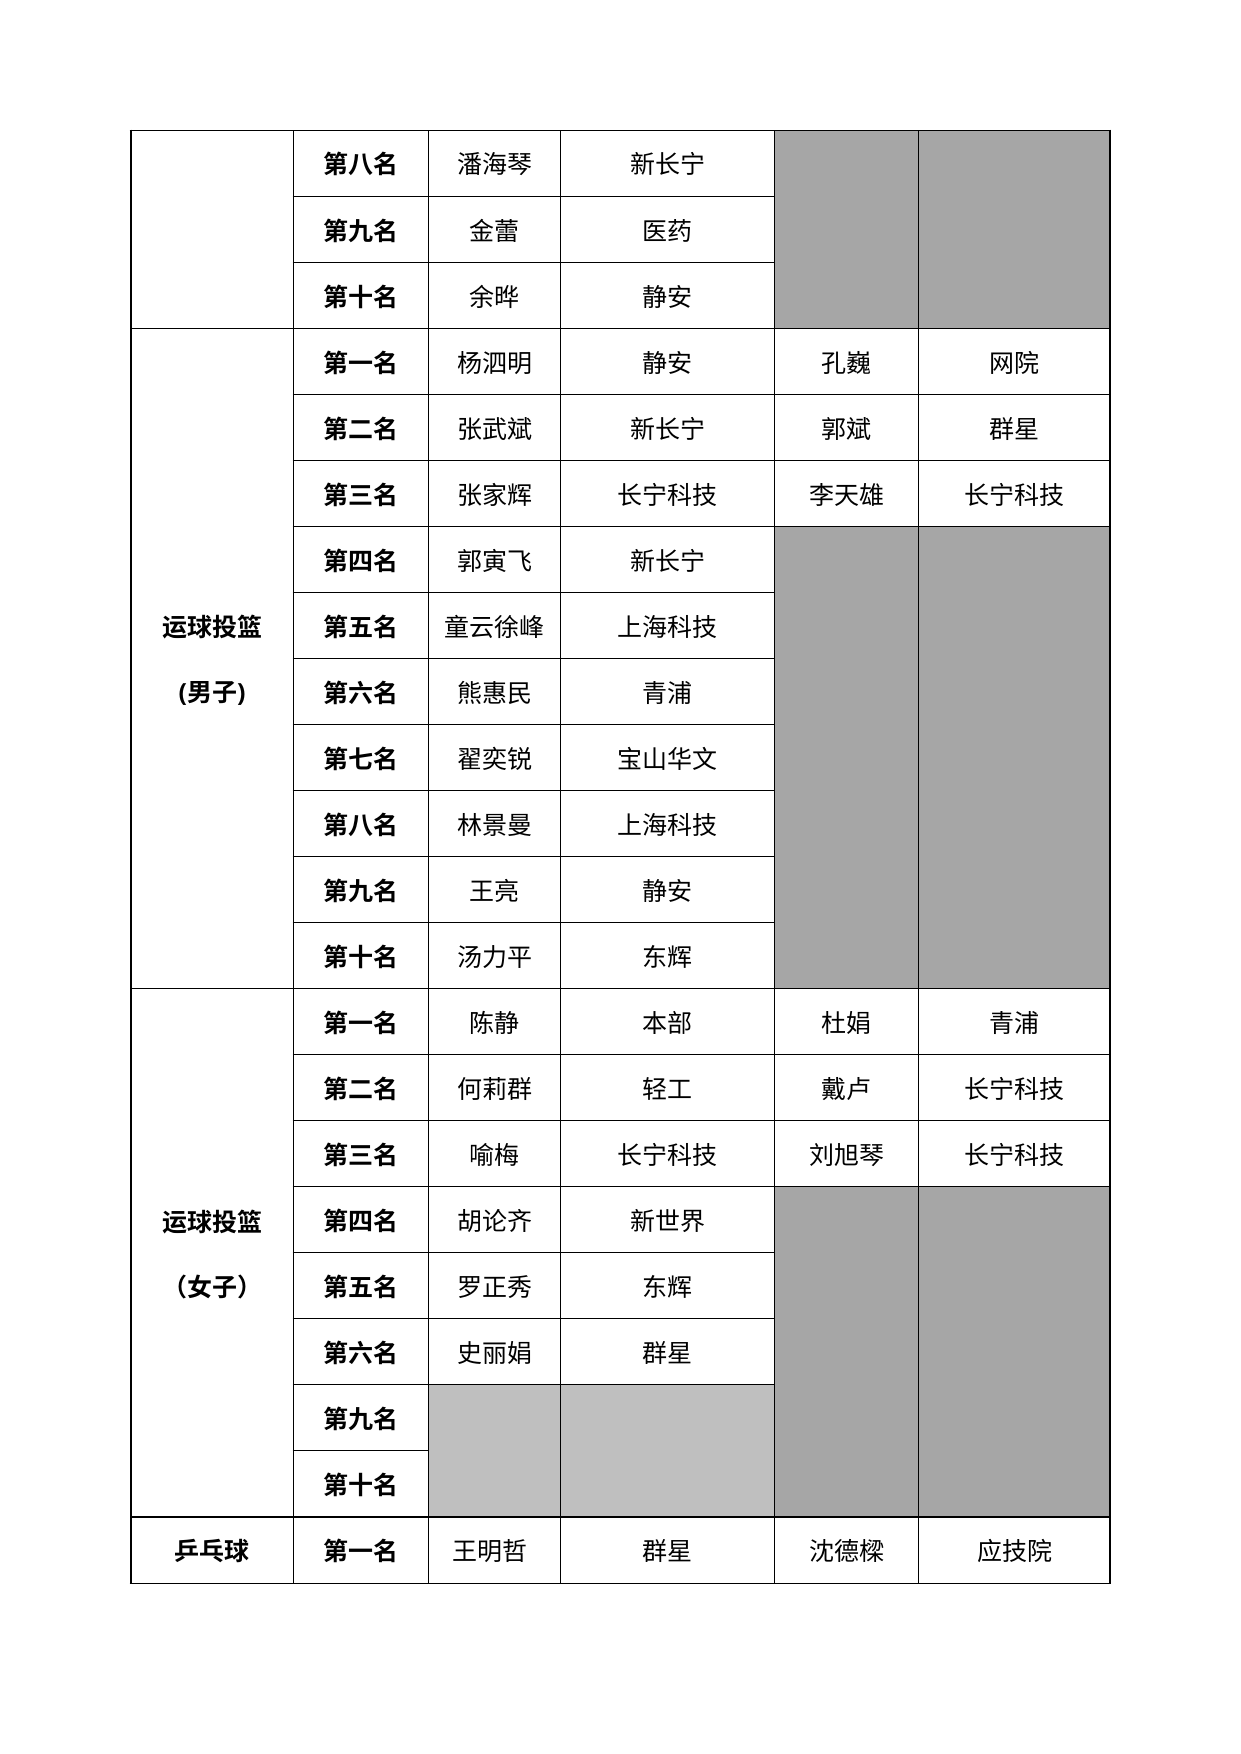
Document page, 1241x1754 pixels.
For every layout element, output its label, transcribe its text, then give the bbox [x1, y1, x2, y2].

table_cell 沈德樑 [775, 1518, 918, 1582]
table_cell 第五名 [294, 593, 428, 658]
table_cell 群星 [919, 395, 1109, 460]
table_cell 戴卢 [775, 1055, 918, 1120]
table_cell 长宁科技 [561, 1121, 774, 1186]
table_cell 翟奕锐 [429, 725, 560, 790]
table_cell 群星 [561, 1319, 774, 1384]
table_cell 郭斌 [775, 395, 918, 460]
table_cell [561, 1385, 774, 1516]
table_cell 郭寅飞 [429, 527, 560, 592]
table_cell 运球投篮 (男子) [132, 329, 293, 988]
table_cell 上海科技 [561, 593, 774, 658]
table_cell 第六名 [294, 659, 428, 724]
table_cell 第九名 [294, 857, 428, 922]
table_cell 第十名 [294, 263, 428, 328]
table_cell 汤力平 [429, 923, 560, 988]
table_cell 何莉群 [429, 1055, 560, 1120]
table_cell 熊惠民 [429, 659, 560, 724]
table_cell 第四名 [294, 1187, 428, 1252]
table_cell 林景曼 [429, 791, 560, 856]
table_cell 潘海琴 [429, 131, 560, 196]
table_cell 第八名 [294, 791, 428, 856]
table_cell 网院 [919, 329, 1109, 394]
table_cell 宝山华文 [561, 725, 774, 790]
table_cell 金蕾 [429, 197, 560, 262]
table_cell 长宁科技 [919, 1055, 1109, 1120]
table_cell [775, 1187, 918, 1516]
table_cell [919, 131, 1109, 328]
table_cell 王亮 [429, 857, 560, 922]
table_cell 第八名 [294, 131, 428, 196]
table_cell 轻工 [561, 1055, 774, 1120]
table_cell 杜娟 [775, 989, 918, 1054]
table_cell 青浦 [561, 659, 774, 724]
table_cell 乒乓球 （男子） [132, 1518, 293, 1582]
table_cell 第二名 [294, 395, 428, 460]
table_cell 陈静 [429, 989, 560, 1054]
table_cell 长宁科技 [561, 461, 774, 526]
table_cell 张家辉 [429, 461, 560, 526]
table_cell 第一名 [294, 1518, 428, 1582]
table_cell 第六名 [294, 1319, 428, 1384]
table_cell 医药 [561, 197, 774, 262]
table_cell 上海科技 [561, 791, 774, 856]
table_cell 第一名 [294, 989, 428, 1054]
table_cell [775, 527, 918, 988]
table_cell 史丽娟 [429, 1319, 560, 1384]
table_cell 静安 [561, 857, 774, 922]
table_cell 新长宁 [561, 395, 774, 460]
table_cell 第十名 [294, 1451, 428, 1516]
table_cell 东辉 [561, 923, 774, 988]
table_cell 静安 [561, 263, 774, 328]
table_cell 运球投篮 （女子） [132, 989, 293, 1516]
table_cell 第九名 [294, 1385, 428, 1450]
table_cell [919, 527, 1109, 988]
table_cell 第一名 [294, 329, 428, 394]
table_cell 第十名 [294, 923, 428, 988]
table_cell 第七名 [294, 725, 428, 790]
table_cell 长宁科技 [919, 1121, 1109, 1186]
table_cell 杨泗明 [429, 329, 560, 394]
table_cell 张武斌 [429, 395, 560, 460]
table_cell 王明哲 [429, 1518, 560, 1582]
table_cell 群星 [561, 1518, 774, 1582]
table_cell 第三名 [294, 1121, 428, 1186]
table_cell 新长宁 [561, 527, 774, 592]
table_cell [775, 131, 918, 328]
table_cell 新世界 [561, 1187, 774, 1252]
table_cell 第三名 [294, 461, 428, 526]
table_cell 本部 [561, 989, 774, 1054]
table_cell 刘旭琴 [775, 1121, 918, 1186]
table_cell 应技院 [919, 1518, 1109, 1582]
table_cell 第二名 [294, 1055, 428, 1120]
table_cell 第四名 [294, 527, 428, 592]
table_cell 第五名 [294, 1253, 428, 1318]
table_cell [429, 1385, 560, 1516]
table_cell 孔巍 [775, 329, 918, 394]
table_cell 新长宁 [561, 131, 774, 196]
table_cell 胡论齐 [429, 1187, 560, 1252]
table_cell 罗正秀 [429, 1253, 560, 1318]
table_cell 静安 [561, 329, 774, 394]
table_cell 李天雄 [775, 461, 918, 526]
table_cell 喻梅 [429, 1121, 560, 1186]
table_cell 长宁科技 [919, 461, 1109, 526]
table_cell 余晔 [429, 263, 560, 328]
table_cell 童云徐峰 [429, 593, 560, 658]
table_cell [919, 1187, 1109, 1516]
table_cell 青浦 [919, 989, 1109, 1054]
table_cell 东辉 [561, 1253, 774, 1318]
table_cell 第九名 [294, 197, 428, 262]
